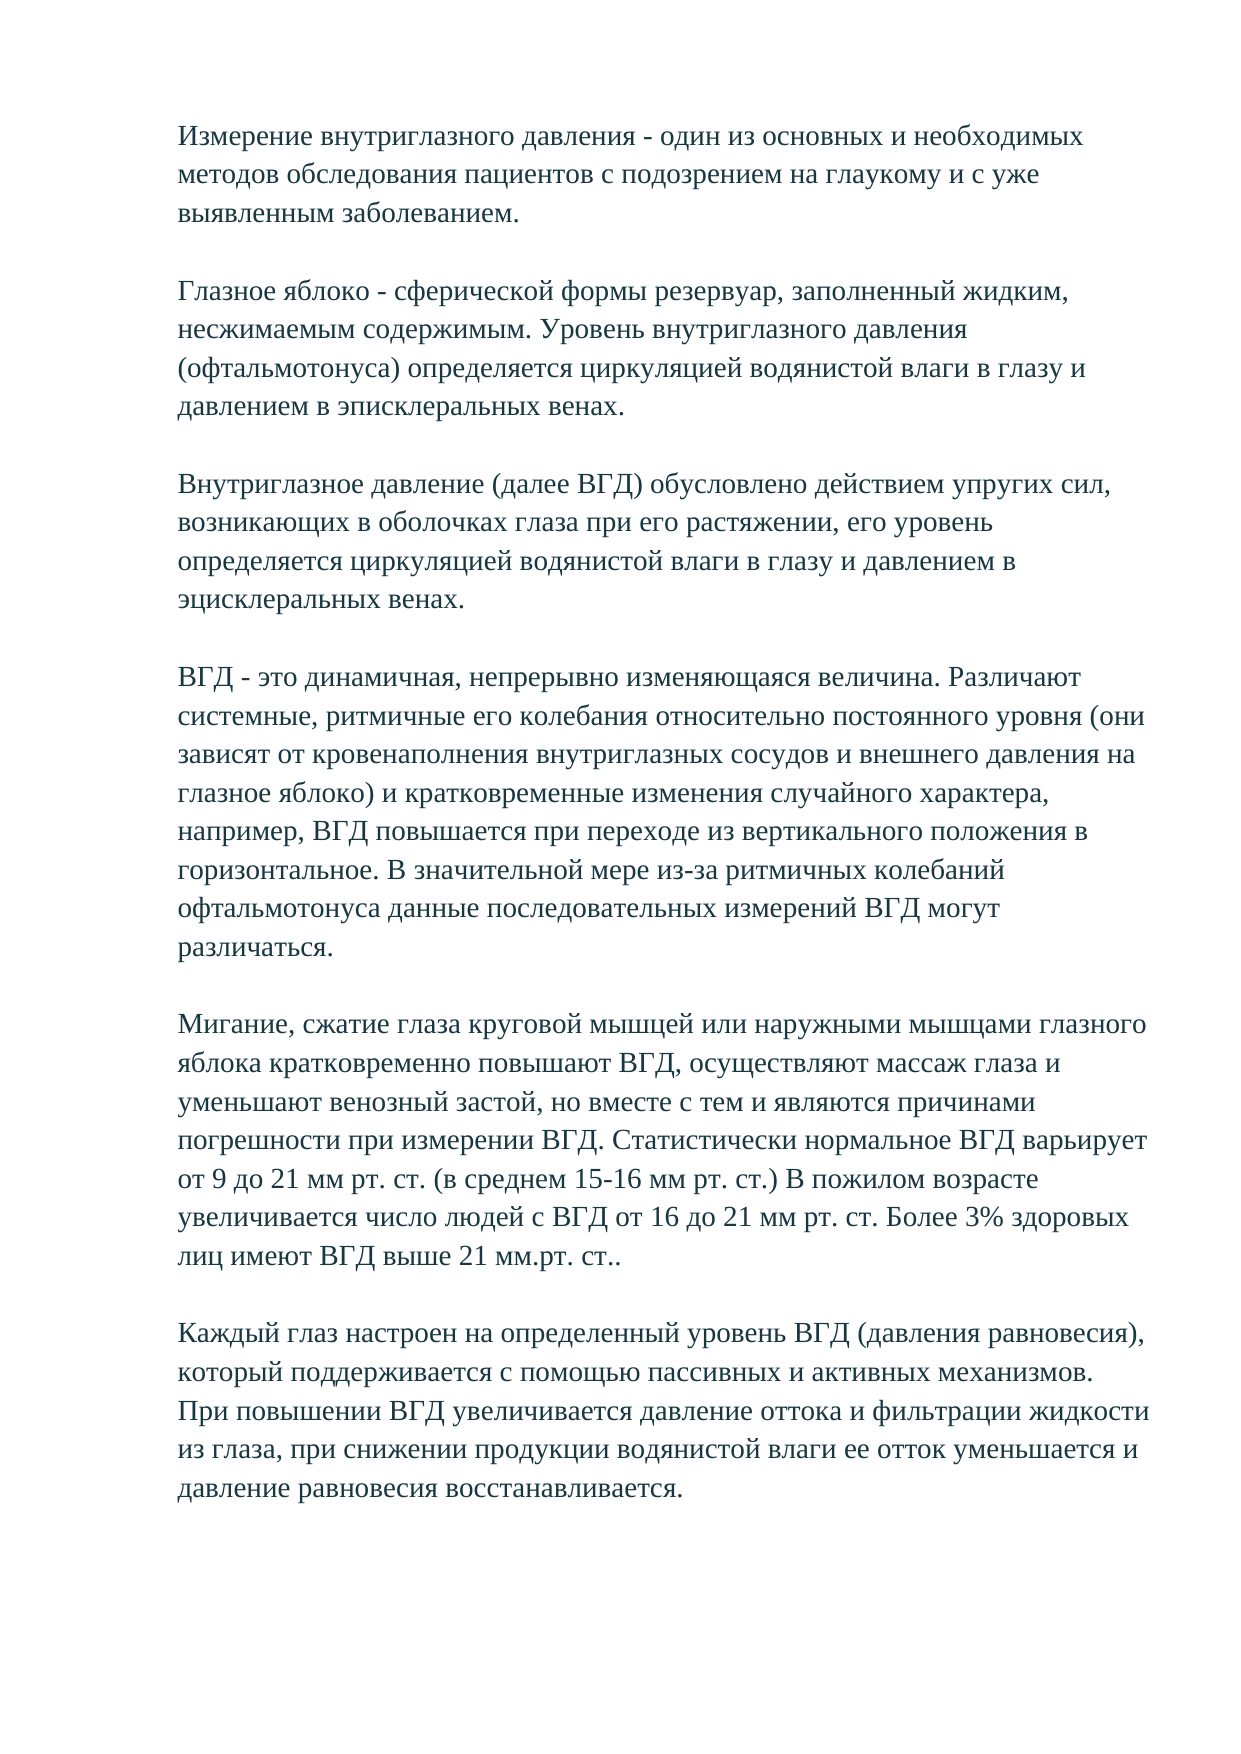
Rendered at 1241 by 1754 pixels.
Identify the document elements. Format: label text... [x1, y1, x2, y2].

subtitle Мигание, сжатие глаза круговой мышцей или наружными мышцами глазного яблока кратковременно повышают ВГД, осуществляют массаж глаза и уменьшают венозный застой, но вместе с тем и являются причинами погрешности при измерении ВГД. Статистически нормальное ВГД варьирует от 9 до 21 мм рт. ст. (в среднем 15-16 мм рт. ст.) В пожилом возрасте увеличивается число людей с ВГД от 16 до 21 мм рт. ст. Более 3% здоровых лиц имеют ВГД выше 21 мм.рт. ст.. [177, 1007, 1152, 1271]
subtitle Каждый глаз настроен на определенный уровень ВГД (давления равновесия), который поддерживается с помощью пассивных и активных механизмов. При повышении ВГД увеличивается давление оттока и фильтрации жидкости из глаза, при снижении продукции водянистой влаги ее отток уменьшается и давление равновесия восстанавливается. [177, 1316, 1152, 1503]
subtitle ВГД - это динамичная, непрерывно изменяющаяся величина. Различают системные, ритмичные его колебания относительно постоянного уровня (они зависят от кровенаполнения внутриглазных сосудов и внешнего давления на глазное яблоко) и кратковременные изменения случайного характера, например, ВГД повышается при переходе из вертикального положения в горизонтальное. В значительной мере из-за ритмичных колебаний офтальмотонуса данные последовательных измерений ВГД могут различаться. [177, 659, 1152, 963]
subtitle Глазное яблоко - сферической формы резервуар, заполненный жидким, несжимаемым содержимым. Уровень внутриглазного давления (офтальмотонуса) определяется циркуляцией водянистой влаги в глазу и давлением в эписклеральных венах. [177, 273, 1152, 422]
subtitle Измерение внутриглазного давления - один из основных и необходимых методов обследования пациентов с подозрением на глаукому и с уже выявленным заболеванием. [177, 118, 1152, 229]
subtitle Внутриглазное давление (далее ВГД) обусловлено действием упругих сил, возникающих в оболочках глаза при его растяжении, его уровень определяется циркуляцией водянистой влаги в глазу и давлением в эцисклеральных венах. [177, 466, 1152, 615]
